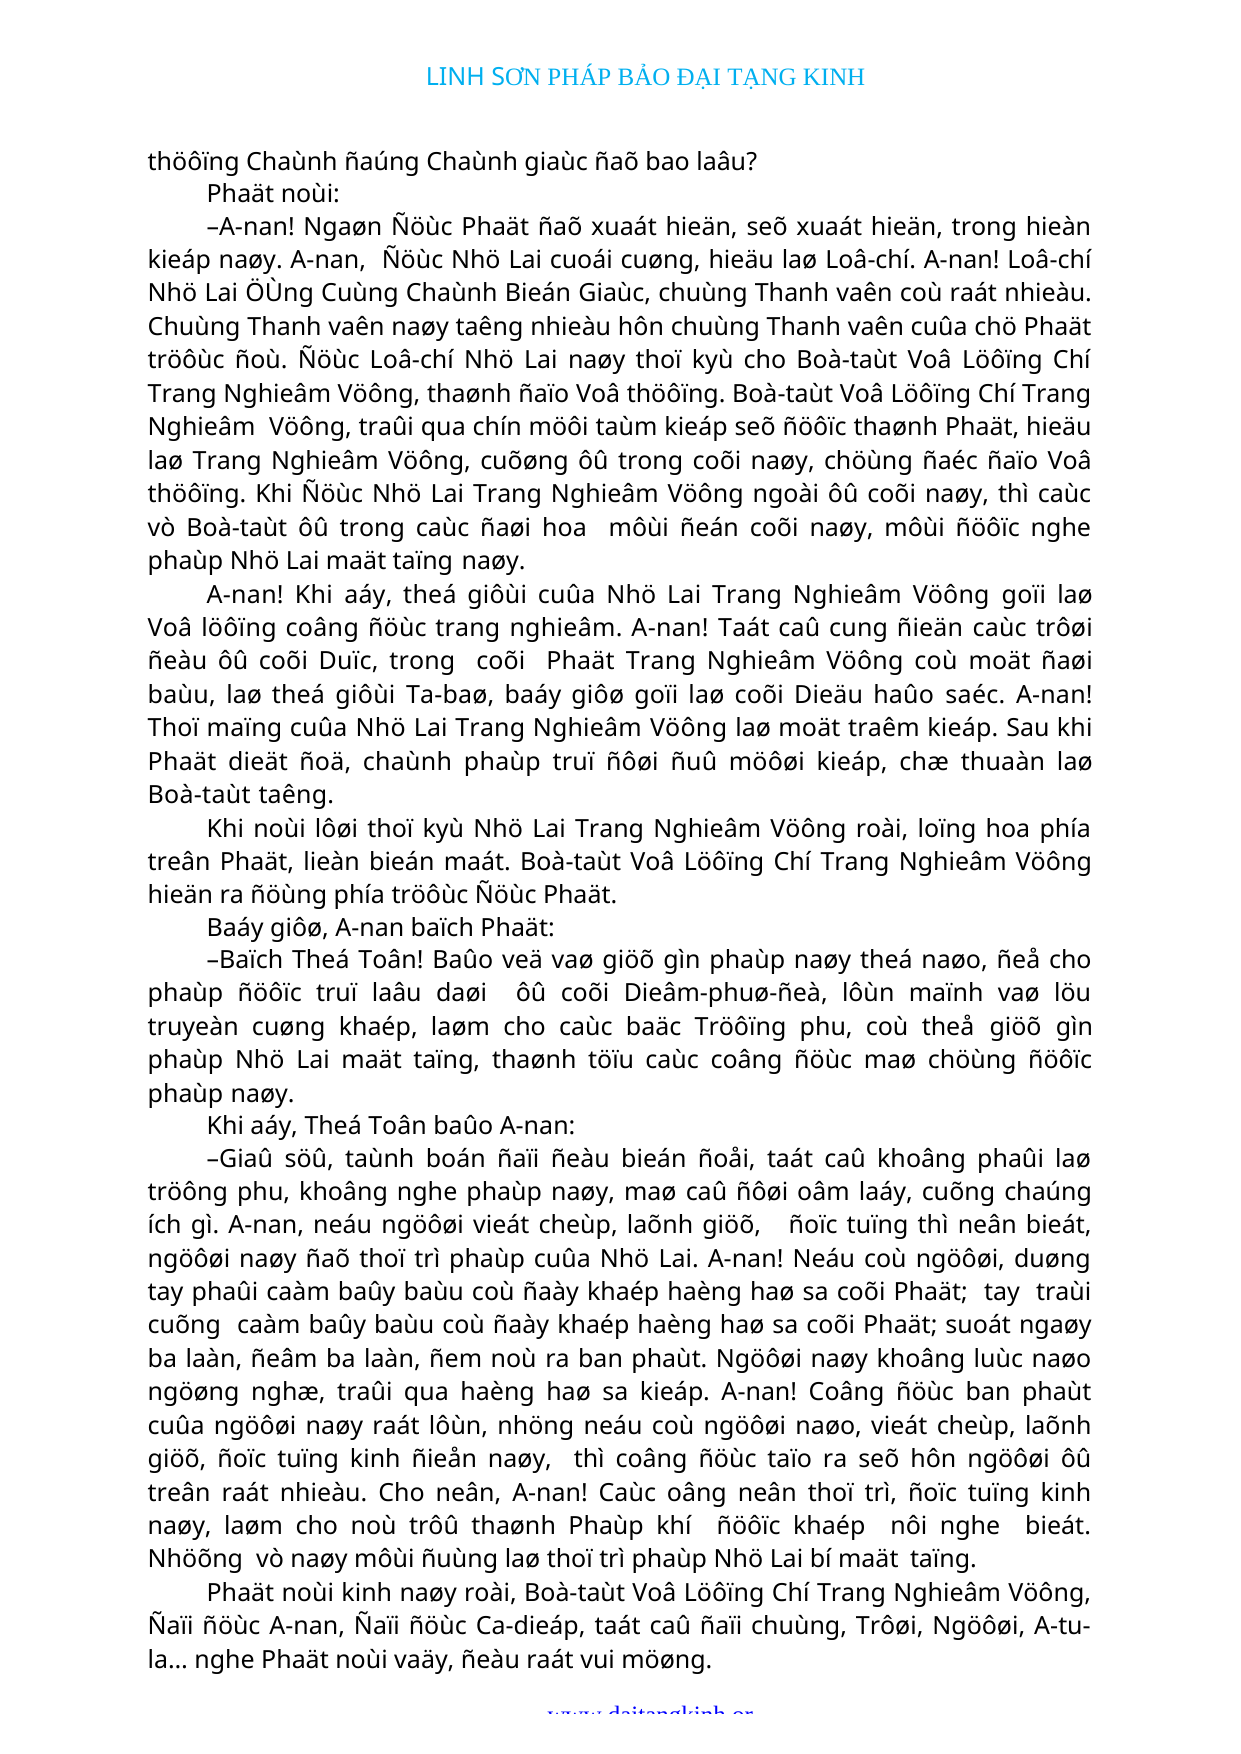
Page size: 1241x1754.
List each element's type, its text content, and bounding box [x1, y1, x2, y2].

text Phaät noùi kinh naøy roài, Boà-taùt Voâ Löôïng Chí Trang Nghieâm Vöông, Ñaïi ñöùc A-nan, Ñaïi ñöùc Ca-dieáp, taát caû ñaïi chuùng, Trôøi, Ngöôøi, A-tu-la… nghe Phaät noùi vaäy, ñeàu raát vui möøng. [147, 1575, 1093, 1675]
text Baáy giôø, A-nan baïch Phaät: [206, 911, 1105, 942]
text Khi noùi lôøi thoï kyù Nhö Lai Trang Nghieâm Vöông roài, loïng hoa phía treân Phaät, lieàn bieán maát. Boà-taùt Voâ Löôïng Chí Trang Nghieâm Vöông hieän ra ñöùng phía tröôùc Ñöùc Phaät. [147, 811, 1093, 911]
text thöôïng Chaùnh ñaúng Chaùnh giaùc ñaõ bao laâu? [147, 145, 1105, 177]
text –Giaû söû, taùnh boán ñaïi ñeàu bieán ñoåi, taát caû khoâng phaûi laø tröông phu, khoâng nghe phaùp naøy, maø caû ñôøi oâm laáy, cuõng chaúng ích gì. A-nan, neáu ngöôøi vieát cheùp, laõnh giöõ, ñoïc tuïng thì neân bieát, ngöôøi naøy ñaõ thoï trì phaùp cuûa Nhö Lai. A-nan! Neáu coù ngöôøi, duøng tay phaûi caàm baûy baùu coù ñaày khaép haèng haø sa coõi Phaät; tay traùi cuõng caàm baûy baùu coù ñaày khaép haèng haø sa coõi Phaät; suoát ngaøy ba laàn, ñeâm ba laàn, ñem noù ra ban phaùt. Ngöôøi naøy khoâng luùc naøo ngöøng nghæ, traûi qua haèng haø sa kieáp. A-nan! Coâng ñöùc ban phaùt cuûa ngöôøi naøy raát lôùn, nhöng neáu coù ngöôøi naøo, vieát cheùp, laõnh giöõ, ñoïc tuïng kinh ñieån naøy, thì coâng ñöùc taïo ra seõ hôn ngöôøi ôû treân raát nhieàu. Cho neân, A-nan! Caùc oâng neân thoï trì, ñoïc tuïng kinh naøy, laøm cho noù trôû thaønh Phaùp khí ñöôïc khaép nôi nghe bieát. Nhöõng vò naøy môùi ñuùng laø thoï trì phaùp Nhö Lai bí maät taïng. [147, 1141, 1093, 1575]
text –A-nan! Ngaøn Ñöùc Phaät ñaõ xuaát hieän, seõ xuaát hieän, trong hieàn kieáp naøy. A-nan, Ñöùc Nhö Lai cuoái cuøng, hieäu laø Loâ-chí. A-nan! Loâ-chí Nhö Lai ÖÙng Cuùng Chaùnh Bieán Giaùc, chuùng Thanh vaên coù raát nhieàu. Chuùng Thanh vaên naøy taêng nhieàu hôn chuùng Thanh vaên cuûa chö Phaät tröôùc ñoù. Ñöùc Loâ-chí Nhö Lai naøy thoï kyù cho Boà-taùt Voâ Löôïng Chí Trang Nghieâm Vöông, thaønh ñaïo Voâ thöôïng. Boà-taùt Voâ Löôïng Chí Trang Nghieâm Vöông, traûi qua chín möôi taùm kieáp seõ ñöôïc thaønh Phaät, hieäu laø Trang Nghieâm Vöông, cuõøng ôû trong coõi naøy, chöùng ñaéc ñaïo Voâ thöôïng. Khi Ñöùc Nhö Lai Trang Nghieâm Vöông ngoài ôû coõi naøy, thì caùc vò Boà-taùt ôû trong caùc ñaøi hoa môùi ñeán coõi naøy, môùi ñöôïc nghe phaùp Nhö Lai maät taïng naøy. [147, 209, 1093, 577]
text Phaät noùi: [206, 177, 1105, 209]
text A-nan! Khi aáy, theá giôùi cuûa Nhö Lai Trang Nghieâm Vöông goïi laø Voâ löôïng coâng ñöùc trang nghieâm. A-nan! Taát caû cung ñieän caùc trôøi ñeàu ôû coõi Duïc, trong coõi Phaät Trang Nghieâm Vöông coù moät ñaøi baùu, laø theá giôùi Ta-baø, baáy giôø goïi laø coõi Dieäu haûo saéc. A-nan! Thoï maïng cuûa Nhö Lai Trang Nghieâm Vöông laø moät traêm kieáp. Sau khi Phaät dieät ñoä, chaùnh phaùp truï ñôøi ñuû möôøi kieáp, chæ thuaàn laø Boà-taùt taêng. [147, 577, 1093, 811]
text –Baïch Theá Toân! Baûo veä vaø giöõ gìn phaùp naøy theá naøo, ñeå cho phaùp ñöôïc truï laâu daøi ôû coõi Dieâm-phuø-ñeà, lôùn maïnh vaø löu truyeàn cuøng khaép, laøm cho caùc baäc Tröôïng phu, coù theå giöõ gìn phaùp Nhö Lai maät taïng, thaønh töïu caùc coâng ñöùc maø chöùng ñöôïc phaùp naøy. [147, 942, 1093, 1109]
text Khi aáy, Theá Toân baûo A-nan: [206, 1109, 1105, 1141]
